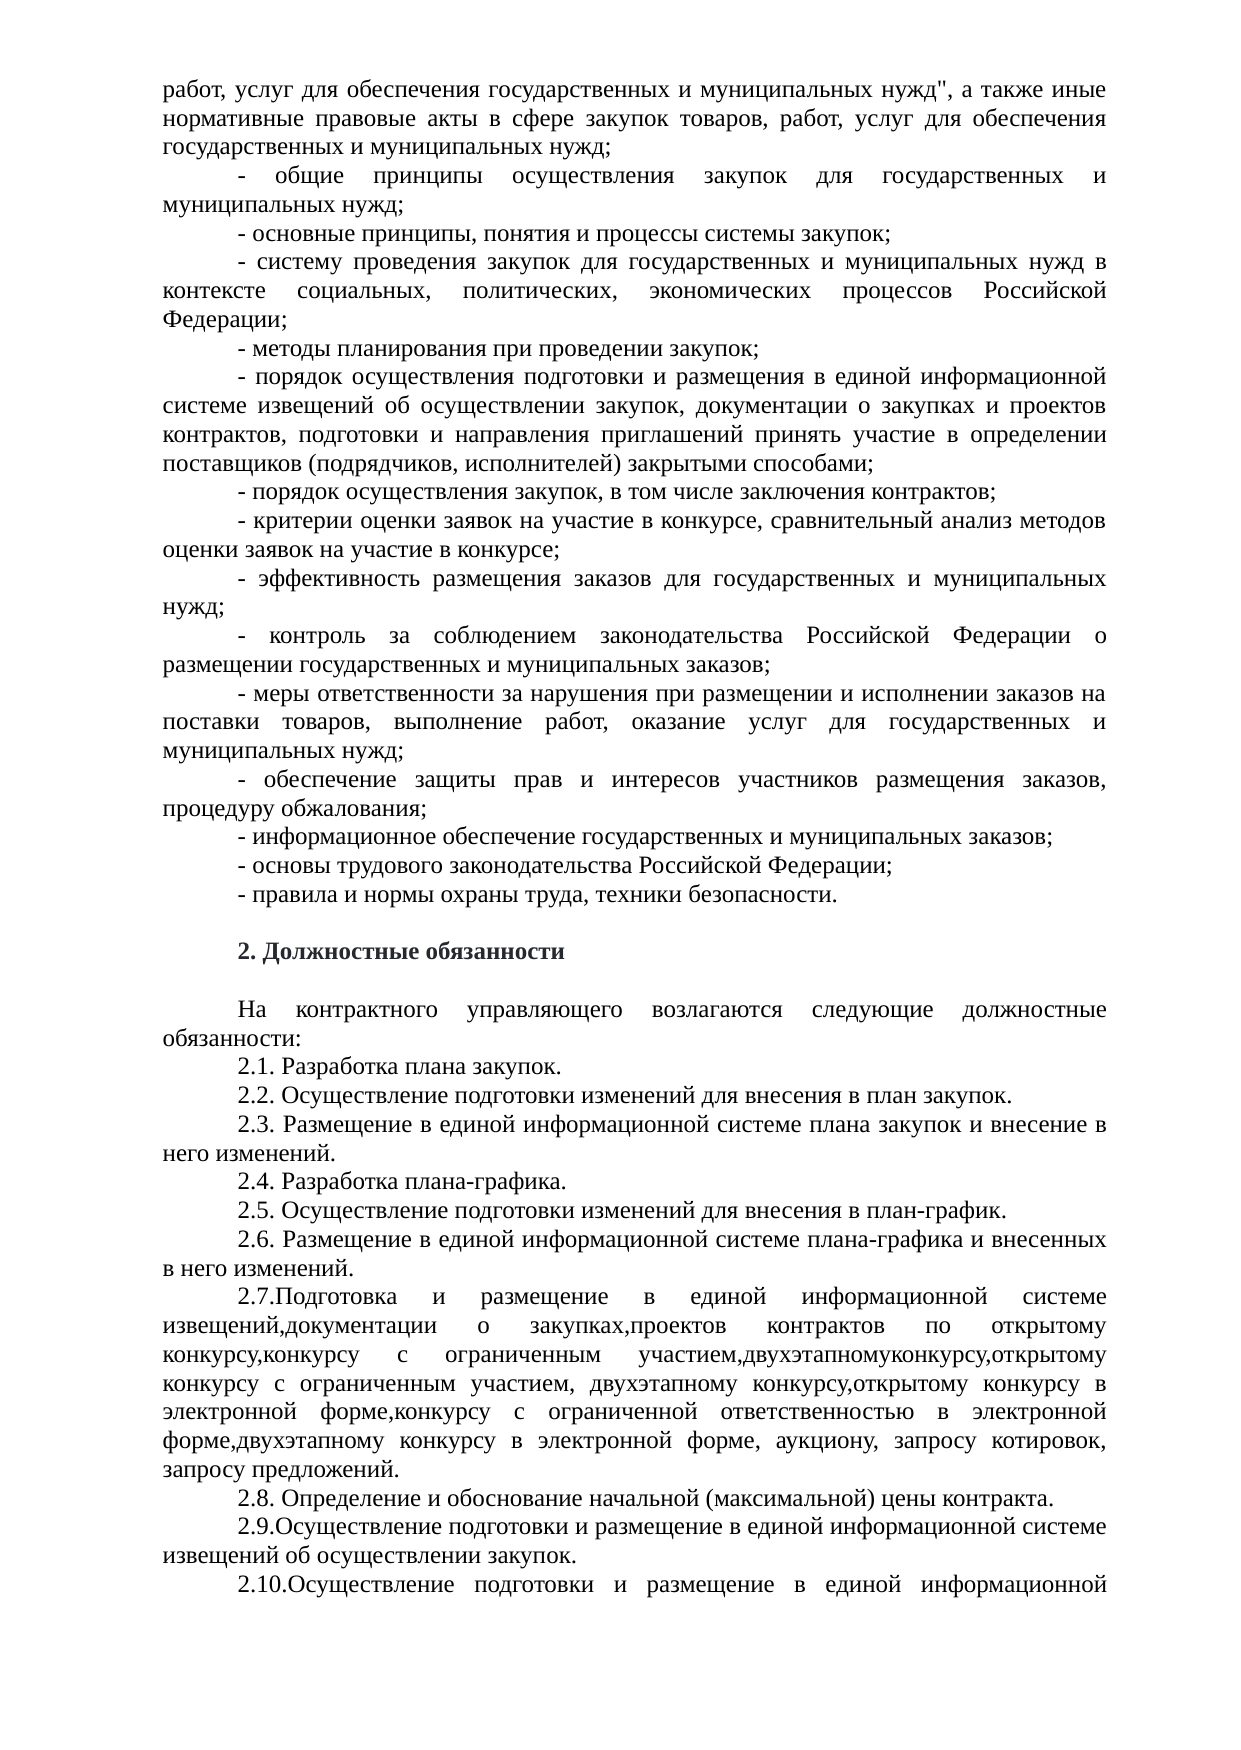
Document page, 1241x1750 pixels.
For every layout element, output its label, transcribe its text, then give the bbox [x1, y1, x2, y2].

text 2.2. Осуществление подготовки изменений для внесения в план закупок. [162, 1080, 1107, 1109]
text - информационное обеспечение государственных и муниципальных заказов; [162, 821, 1107, 850]
text 2.6. Размещение в единой информационной системе плана-графика и внесенных в него изменений. [162, 1224, 1107, 1281]
text - эффективность размещения заказов для государственных и муниципальных нужд; [162, 563, 1107, 620]
text 2.9.Осуществление подготовки и размещение в единой информационной системе извещений об осуществлении закупок. [162, 1511, 1107, 1569]
text 2.8. Определение и обоснование начальной (максимальной) цены контракта. [162, 1483, 1107, 1511]
text - меры ответственности за нарушения при размещении и исполнении заказов на поставки товаров, выполнение работ, оказание услуг для государственных и муниципальных нужд; [162, 678, 1107, 764]
text - порядок осуществления закупок, в том числе заключения контрактов; [162, 476, 1107, 505]
text - контроль за соблюдением законодательства Российской Федерации о размещении государственных и муниципальных заказов; [162, 620, 1107, 678]
text 2.3. Размещение в единой информационной системе плана закупок и внесение в него изменений. [162, 1109, 1107, 1166]
text - систему проведения закупок для государственных и муниципальных нужд в контексте социальных, политических, экономических процессов Российской Федерации; [162, 246, 1107, 333]
text 2.7.Подготовка и размещение в единой информационной системе извещений,документации о закупках,проектов контрактов по открытому конкурсу,конкурсу с ограниченным участием,двухэтапномуконкурсу,открытому конкурсу с ограниченным участием, двухэтапному конкурсу,открытому конкурсу в электронной форме,конкурсу с ограниченной ответственностью в электронной форме,двухэтапному конкурсу в электронной форме, аукциону, запросу котировок, запросу предложений. [162, 1281, 1107, 1483]
text - основы трудового законодательства Российской Федерации; [162, 850, 1107, 879]
text 2.4. Разработка плана-графика. [162, 1166, 1107, 1195]
text - обеспечение защиты прав и интересов участников размещения заказов, процедуру обжалования; [162, 764, 1107, 821]
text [162, 74, 1107, 160]
text - основные принципы, понятия и процессы системы закупок; [162, 218, 1107, 246]
text - общие принципы осуществления закупок для государственных и муниципальных нужд; [162, 160, 1107, 218]
text 2.5. Осуществление подготовки изменений для внесения в план-график. [162, 1195, 1107, 1224]
text - порядок осуществления подготовки и размещения в единой информационной системе извещений об осуществлении закупок, документации о закупках и проектов контрактов, подготовки и направления приглашений принять участие в определении поставщиков (подрядчиков, исполнителей) закрытыми способами; [162, 361, 1107, 476]
text - методы планирования при проведении закупок; [162, 333, 1107, 361]
text 2. Должностные обязанности [162, 936, 1107, 965]
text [162, 1569, 1107, 1598]
text На контрактного управляющего возлагаются следующие должностные обязанности: [162, 994, 1107, 1051]
text 2.1. Разработка плана закупок. [162, 1051, 1107, 1080]
text - критерии оценки заявок на участие в конкурсе, сравнительный анализ методов оценки заявок на участие в конкурсе; [162, 505, 1107, 563]
text - правила и нормы охраны труда, техники безопасности. [162, 879, 1107, 908]
